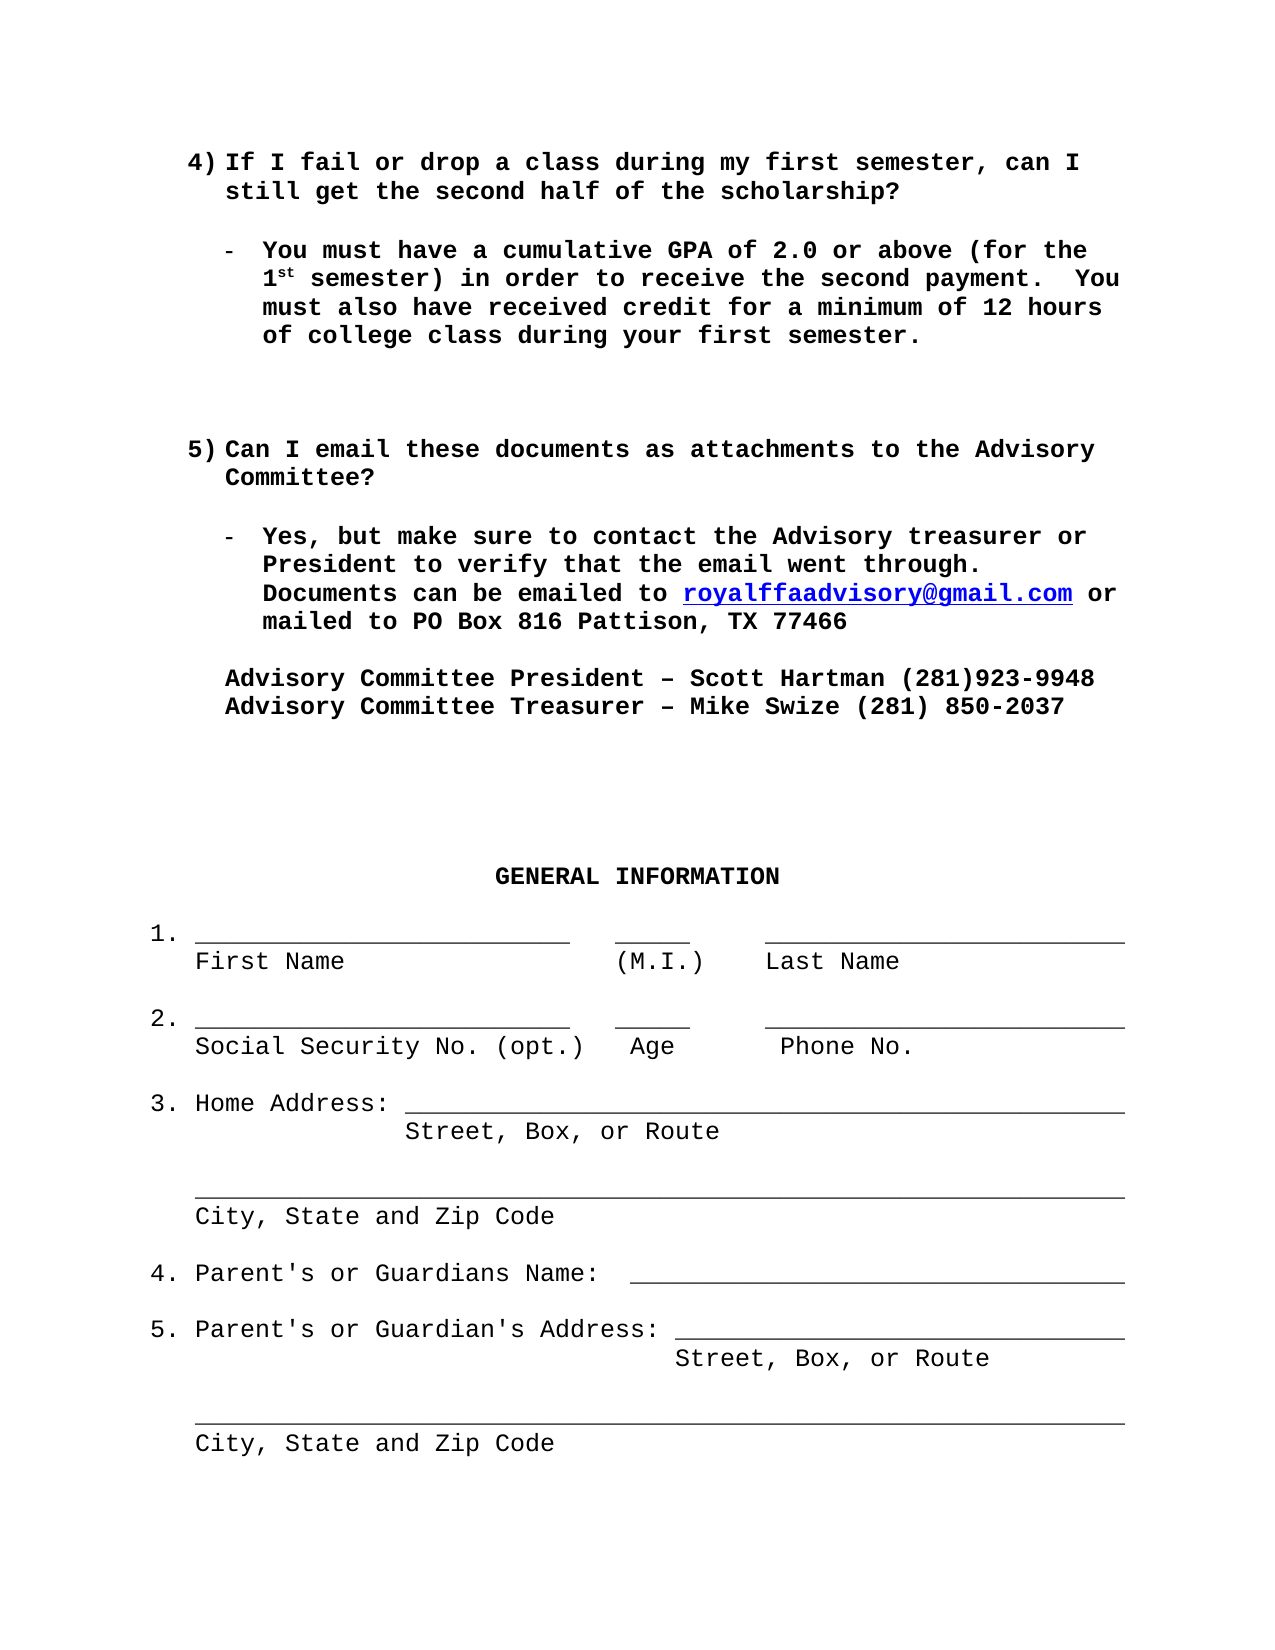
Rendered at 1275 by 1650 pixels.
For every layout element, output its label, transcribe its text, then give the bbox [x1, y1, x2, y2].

text 5. Parent's or Guardian's Address: ______________________________ [150, 1317, 1125, 1345]
text Social Security No. (opt.) Age Phone No. [150, 1034, 1125, 1062]
list You must have a cumulative GPA of 2.0 or above (for the 1st semester) in order to receive the second payment. You must also have received credit for a minimum of 12 hours of college class during your first semester. [225, 235, 1125, 351]
text City, State and Zip Code [150, 1204, 1125, 1232]
text Street, Box, or Route [150, 1119, 1125, 1147]
text 2. _________________________ _____ ________________________ [150, 1005, 1125, 1034]
text ______________________________________________________________ [150, 1175, 1125, 1204]
text ______________________________________________________________ [150, 1402, 1125, 1430]
text GENERAL INFORMATION [150, 864, 1125, 892]
list If I fail or drop a class during my first semester, can I still get the second half of the scholarship? [187, 150, 1125, 207]
list Can I email these documents as attachments to the Advisory Committee? [187, 436, 1125, 493]
text First Name (M.I.) Last Name [150, 949, 1125, 977]
text 4. Parent's or Guardians Name: _________________________________ [150, 1260, 1125, 1289]
list Yes, but make sure to contact the Advisory treasurer or President to verify that the email went through. Documents can be emailed to royalffaadvisory@gmail.com or mailed to PO Box 816 Pattison, TX 77466 [225, 521, 1125, 637]
text 3. Home Address: ________________________________________________ [150, 1090, 1125, 1119]
text City, State and Zip Code [150, 1430, 1125, 1459]
text Street, Box, or Route [150, 1345, 1125, 1374]
text 1. _________________________ _____ ________________________ [150, 920, 1125, 949]
text Advisory Committee Treasurer – Mike Swize (281) 850-2037 [225, 694, 1125, 722]
text Advisory Committee President – Scott Hartman (281)923-9948 [225, 665, 1125, 694]
